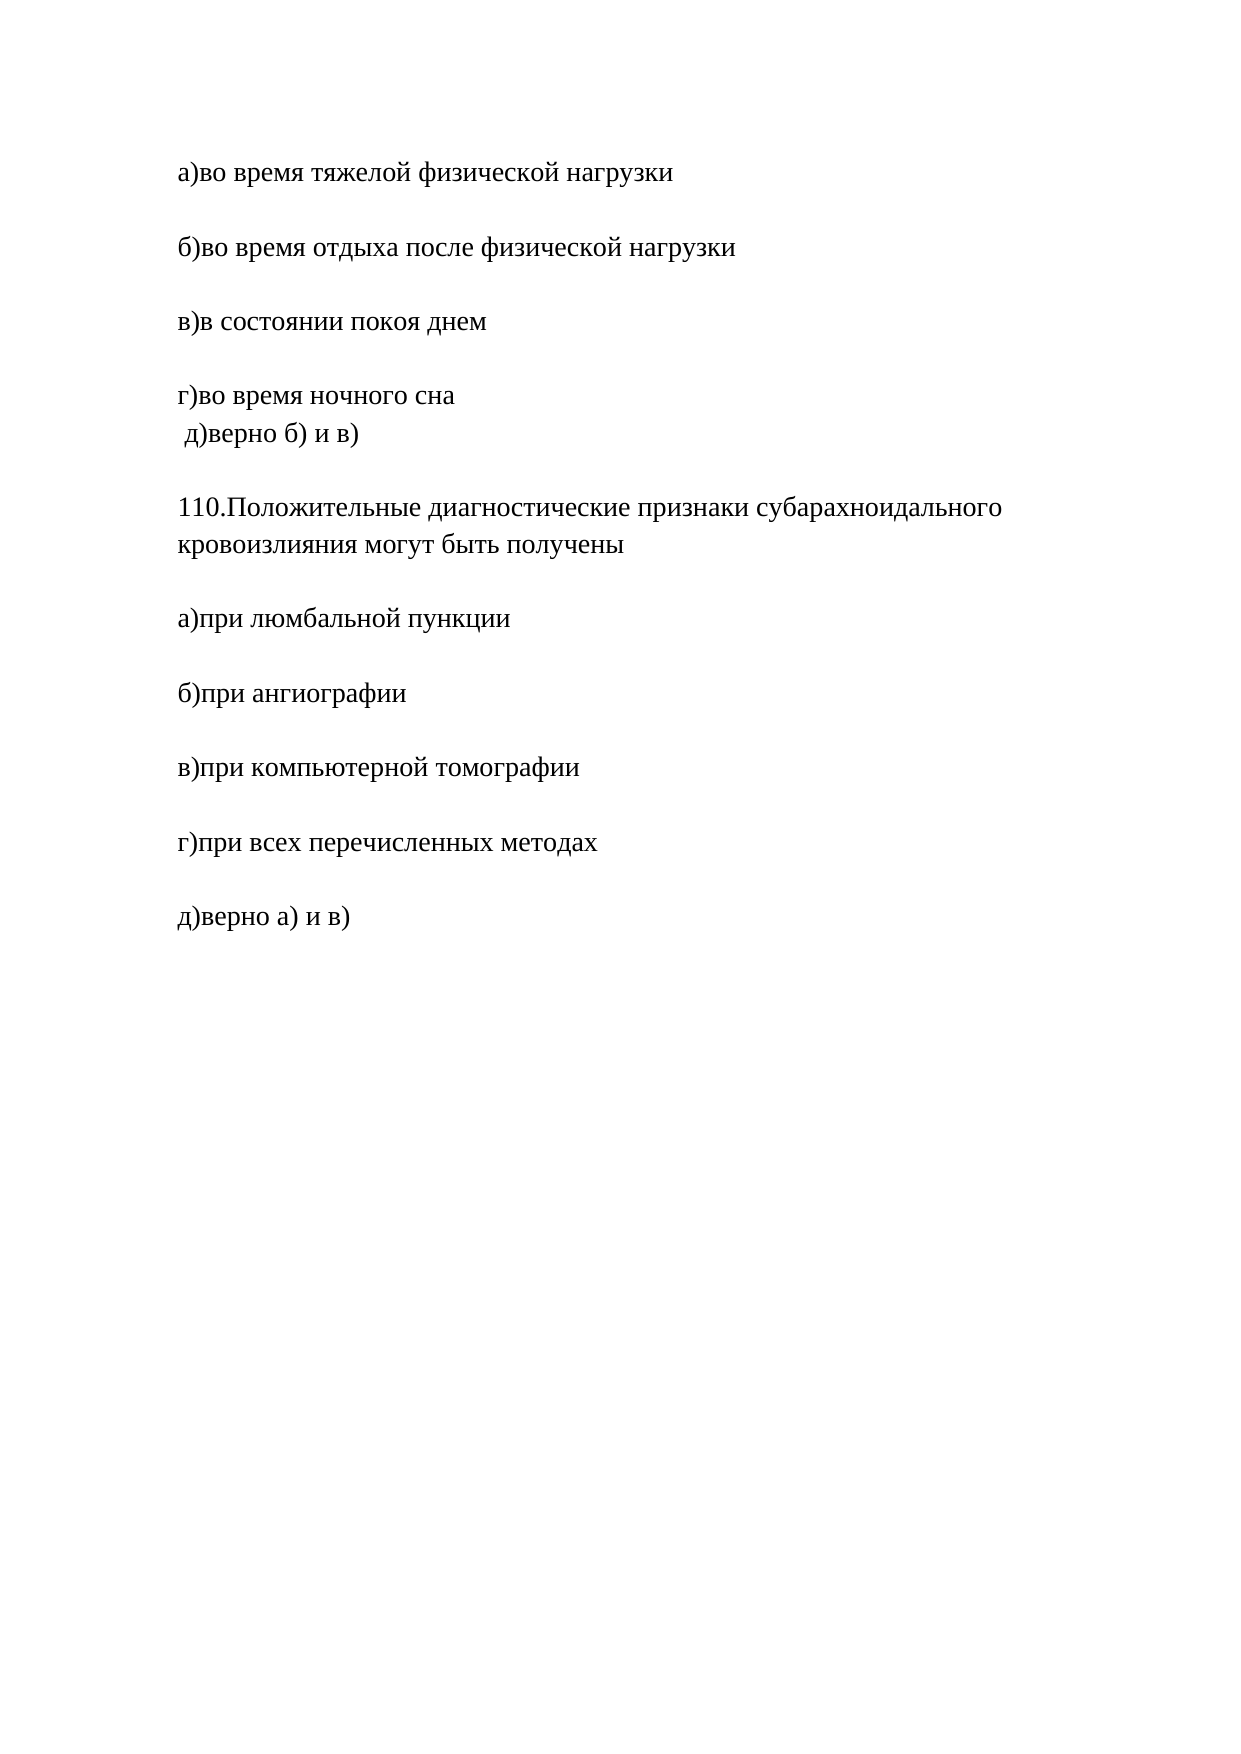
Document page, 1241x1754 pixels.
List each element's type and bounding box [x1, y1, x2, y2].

text [177, 118, 1152, 964]
